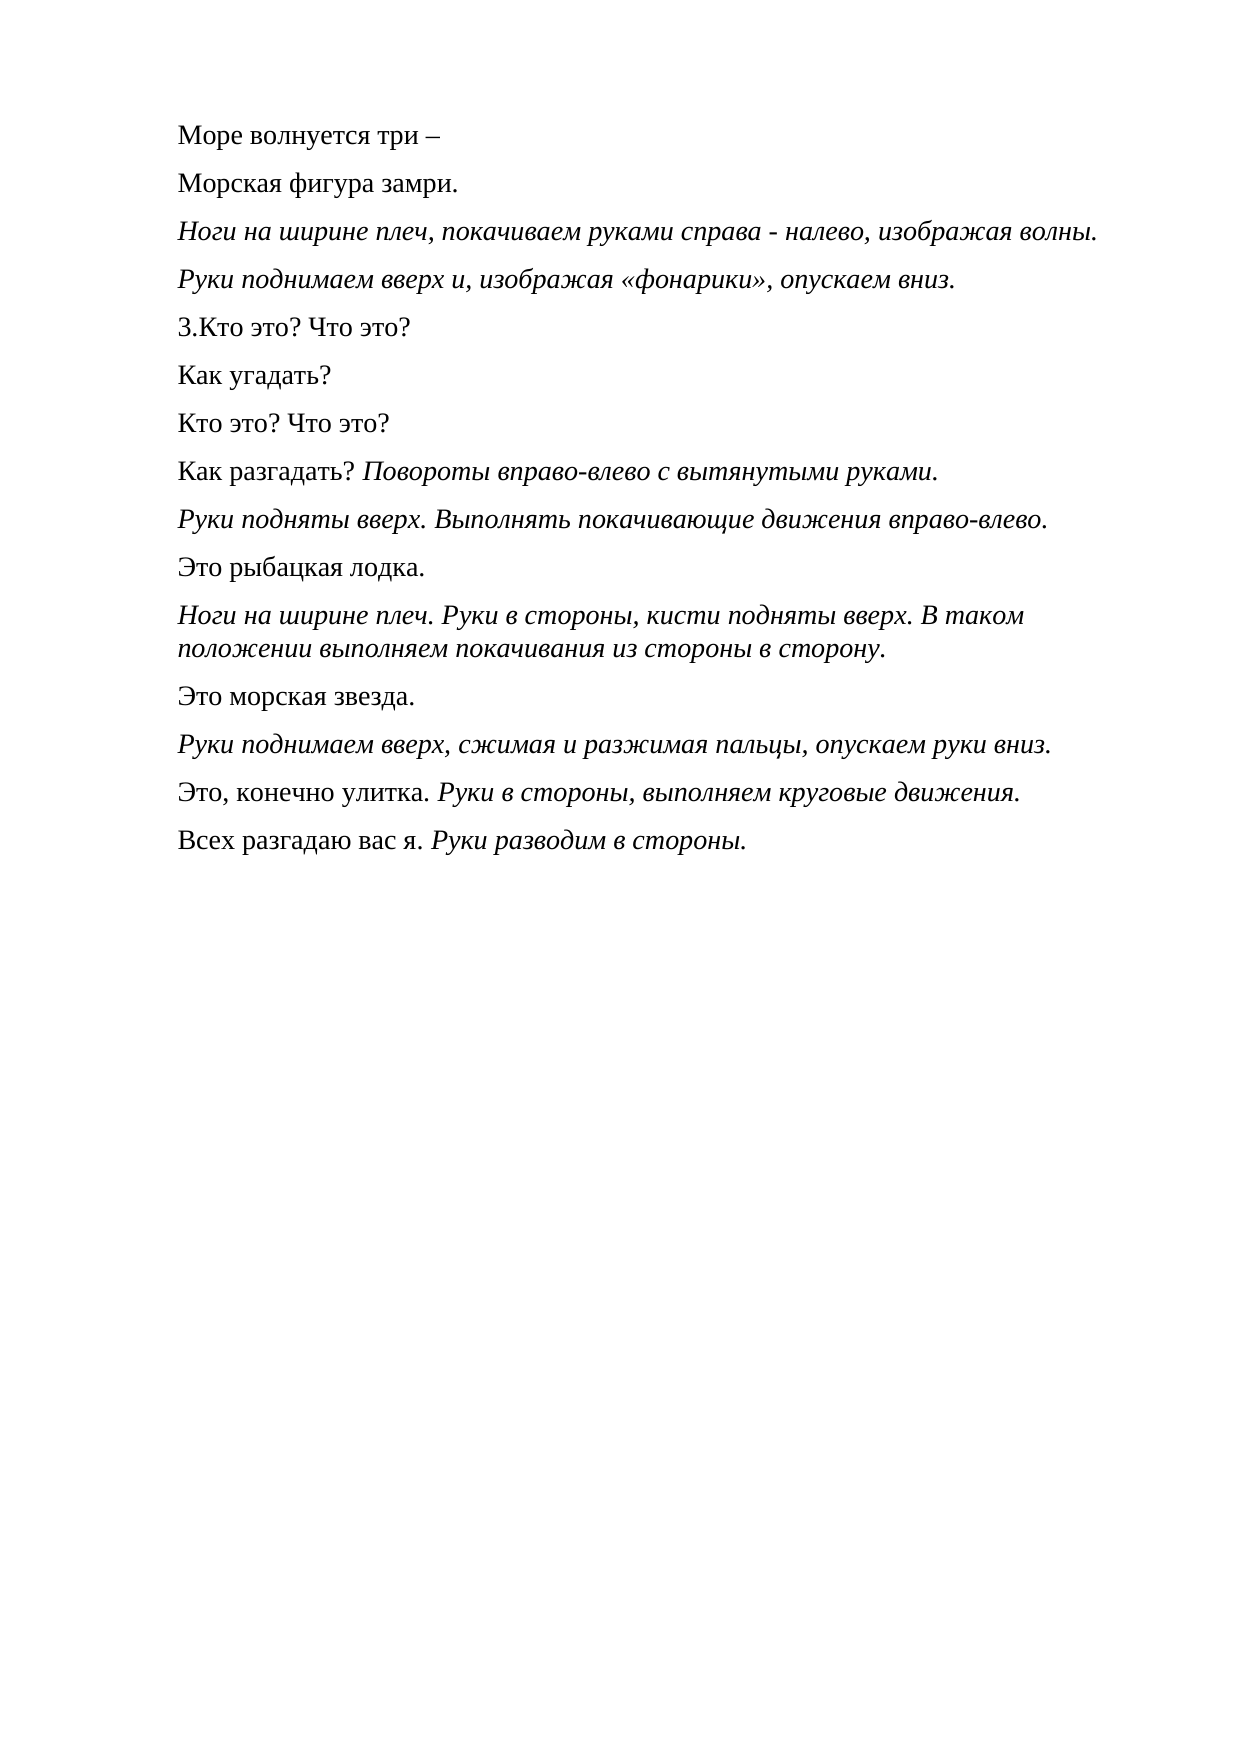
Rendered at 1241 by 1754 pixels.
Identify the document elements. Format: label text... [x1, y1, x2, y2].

text Это рыбацкая лодка. [177, 550, 1152, 583]
text Это, конечно улитка. Руки в стороны, выполняем круговые движения. [177, 775, 1152, 807]
text Кто это? Что это? [177, 406, 1152, 439]
text Руки подняты вверх. Выполнять покачивающие движения вправо-влево. [177, 502, 1152, 535]
text Всех разгадаю вас я. Руки разводим в стороны. [177, 823, 1152, 855]
text Морская фигура замри. [177, 166, 1152, 198]
text Как разгадать? Повороты вправо-влево с вытянутыми руками. [177, 454, 1152, 487]
text Руки поднимаем вверх и, изображая «фонарики», опускаем вниз. [177, 262, 1152, 294]
text Руки поднимаем вверх, сжимая и разжимая пальцы, опускаем руки вниз. [177, 727, 1152, 759]
text Это морская звезда. [177, 679, 1152, 711]
text Ноги на ширине плеч. Руки в стороны, кисти подняты вверх. В таком положении выполняем покачивания из стороны в сторону. [177, 598, 1152, 663]
text Море волнуется три – [177, 118, 1152, 151]
text 3.Кто это? Что это? [177, 310, 1152, 343]
text Ноги на ширине плеч, покачиваем руками справа - налево, изображая волны. [177, 214, 1152, 247]
text Как угадать? [177, 358, 1152, 391]
